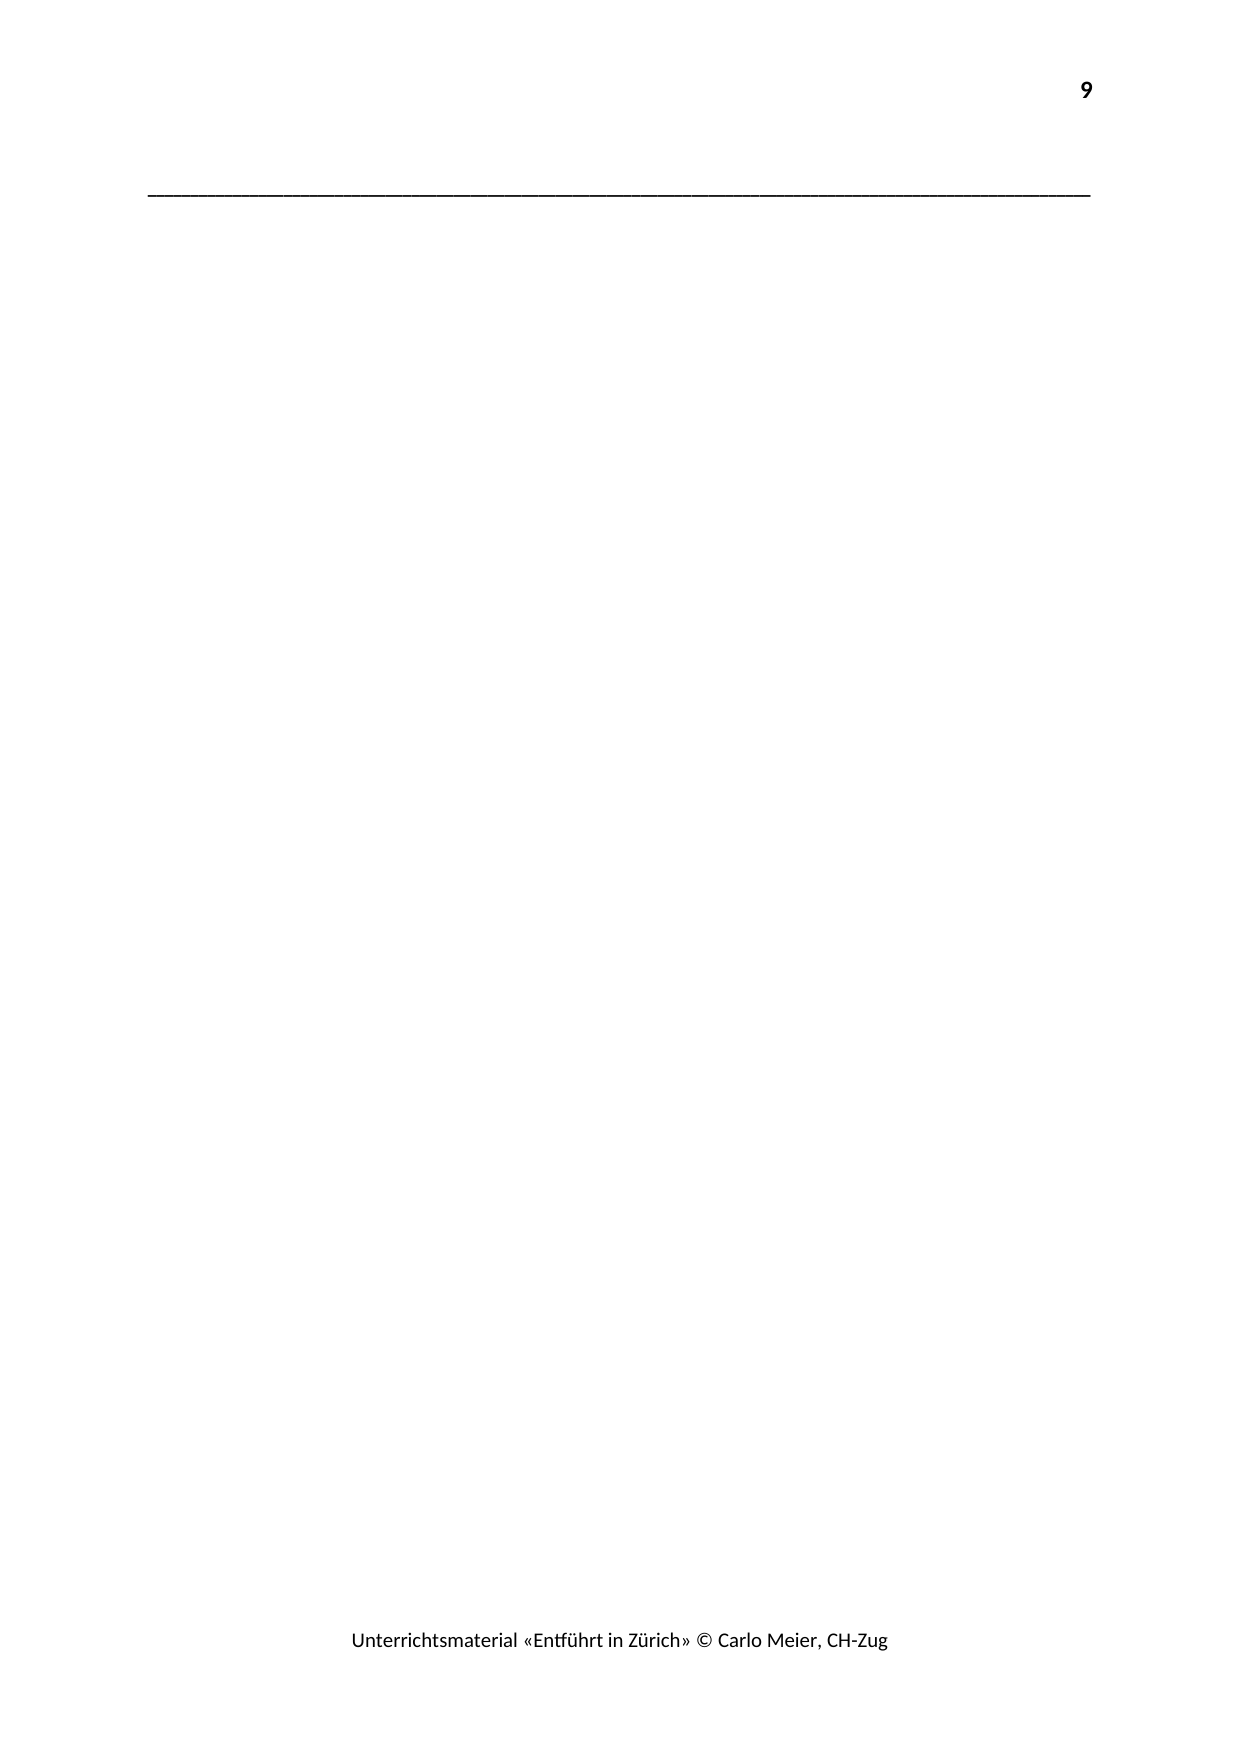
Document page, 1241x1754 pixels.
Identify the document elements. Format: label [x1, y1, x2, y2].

text [148, 174, 1093, 200]
